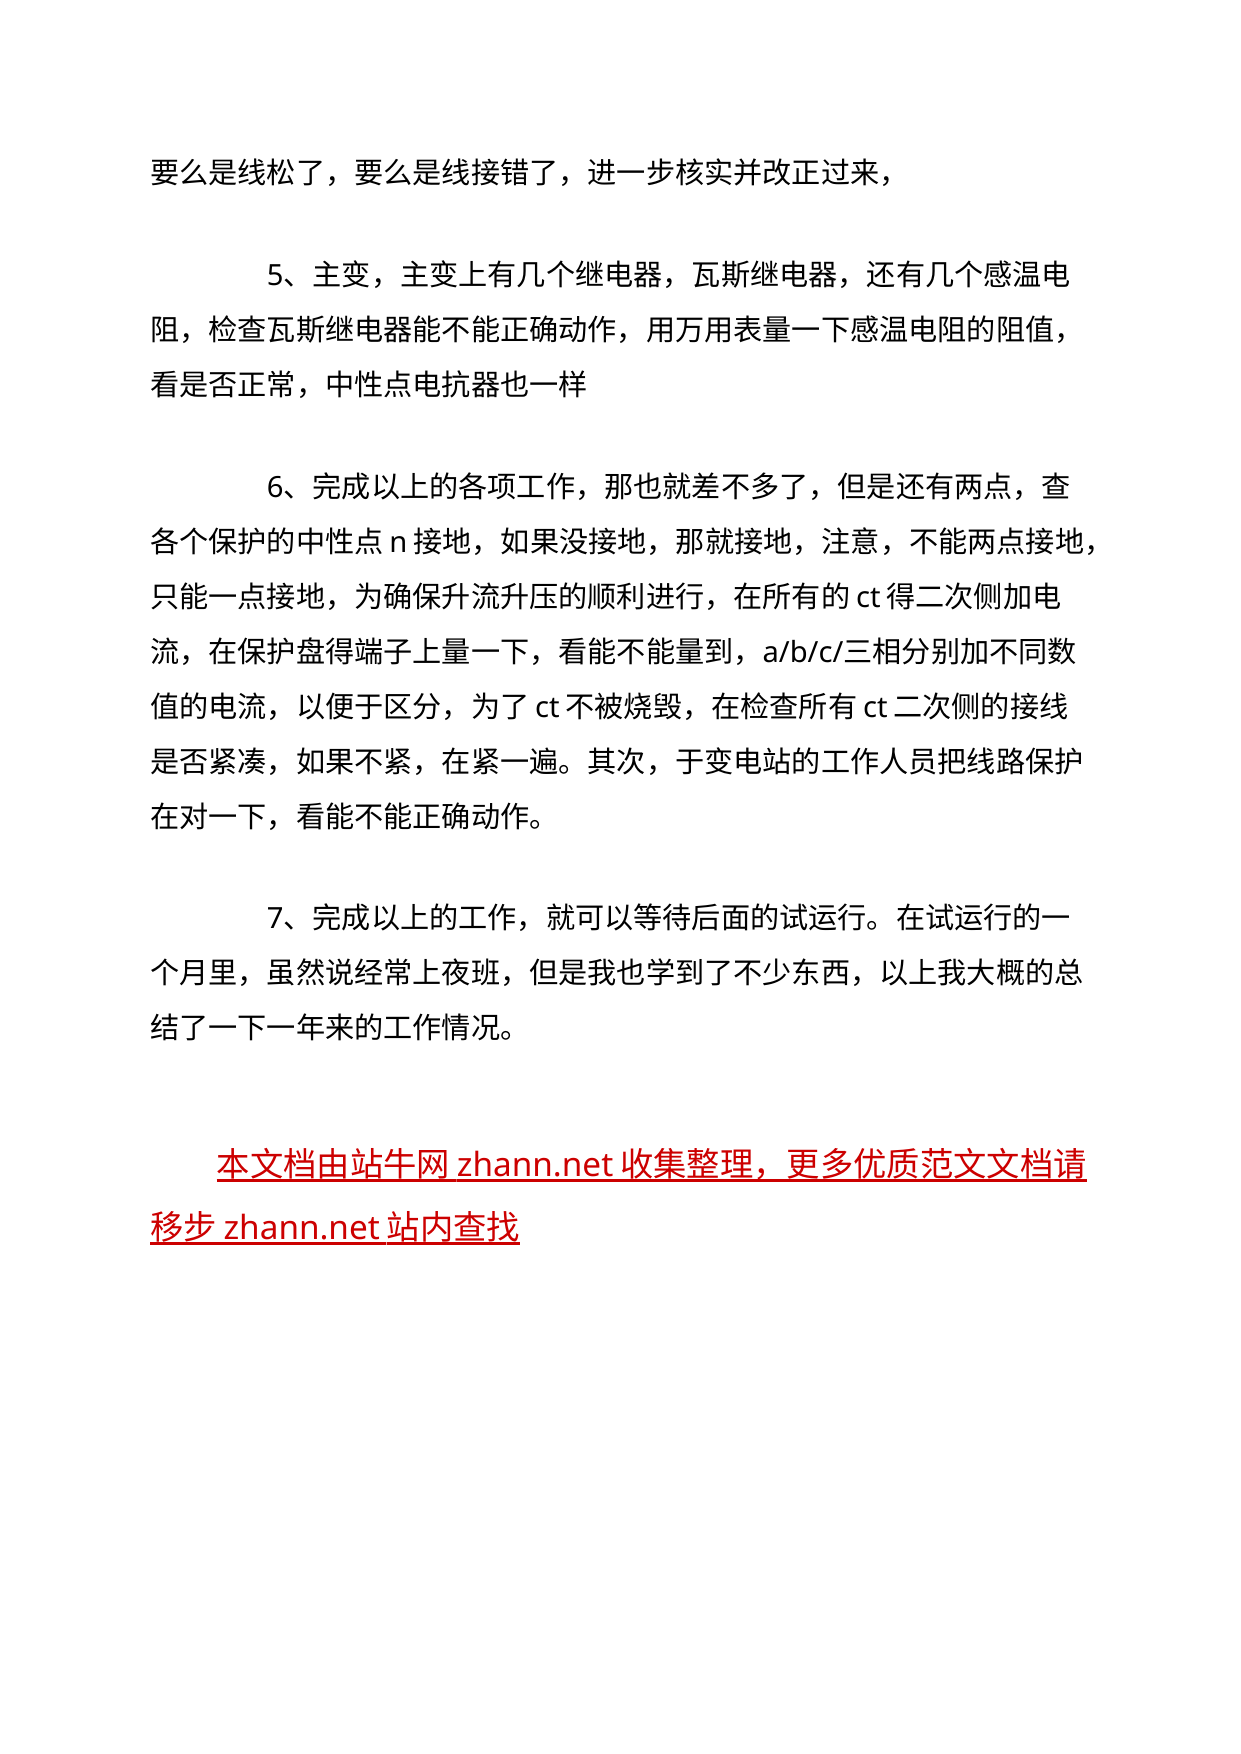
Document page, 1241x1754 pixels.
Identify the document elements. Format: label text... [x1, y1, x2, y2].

text 5、主变，主变上有几个继电器，瓦斯继电器，还有几个感温电阻，检查瓦斯继电器能不能正确动作，用万用表量一下感温电阻的阻值，看是否正常，中性点电抗器也一样 [150, 252, 1090, 404]
text 6、完成以上的各项工作，那也就差不多了，但是还有两点，查各个保护的中性点n接地，如果没接地，那就接地，注意，不能两点接地，只能一点接地，为确保升流升压的顺利进行，在所有的ct得二次侧加电流，在保护盘得端子上量一下，看能不能量到，a/b/c/三相分别加不同数值的电流，以便于区分，为了ct不被烧毁，在检查所有ct二次侧的接线是否紧凑，如果不紧，在紧一遍。其次，于变电站的工作人员把线路保护在对一下，看能不能正确动作。 [150, 463, 1090, 836]
text 本文档由站牛网zhann.net收集整理，更多优质范文文档请移步zhann.net站内查找 [150, 1138, 1090, 1249]
text 7、完成以上的工作，就可以等待后面的试运行。在试运行的一个月里，虽然说经常上夜班，但是我也学到了不少东西，以上我大概的总结了一下一年来的工作情况。 [150, 895, 1090, 1047]
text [150, 150, 1090, 192]
